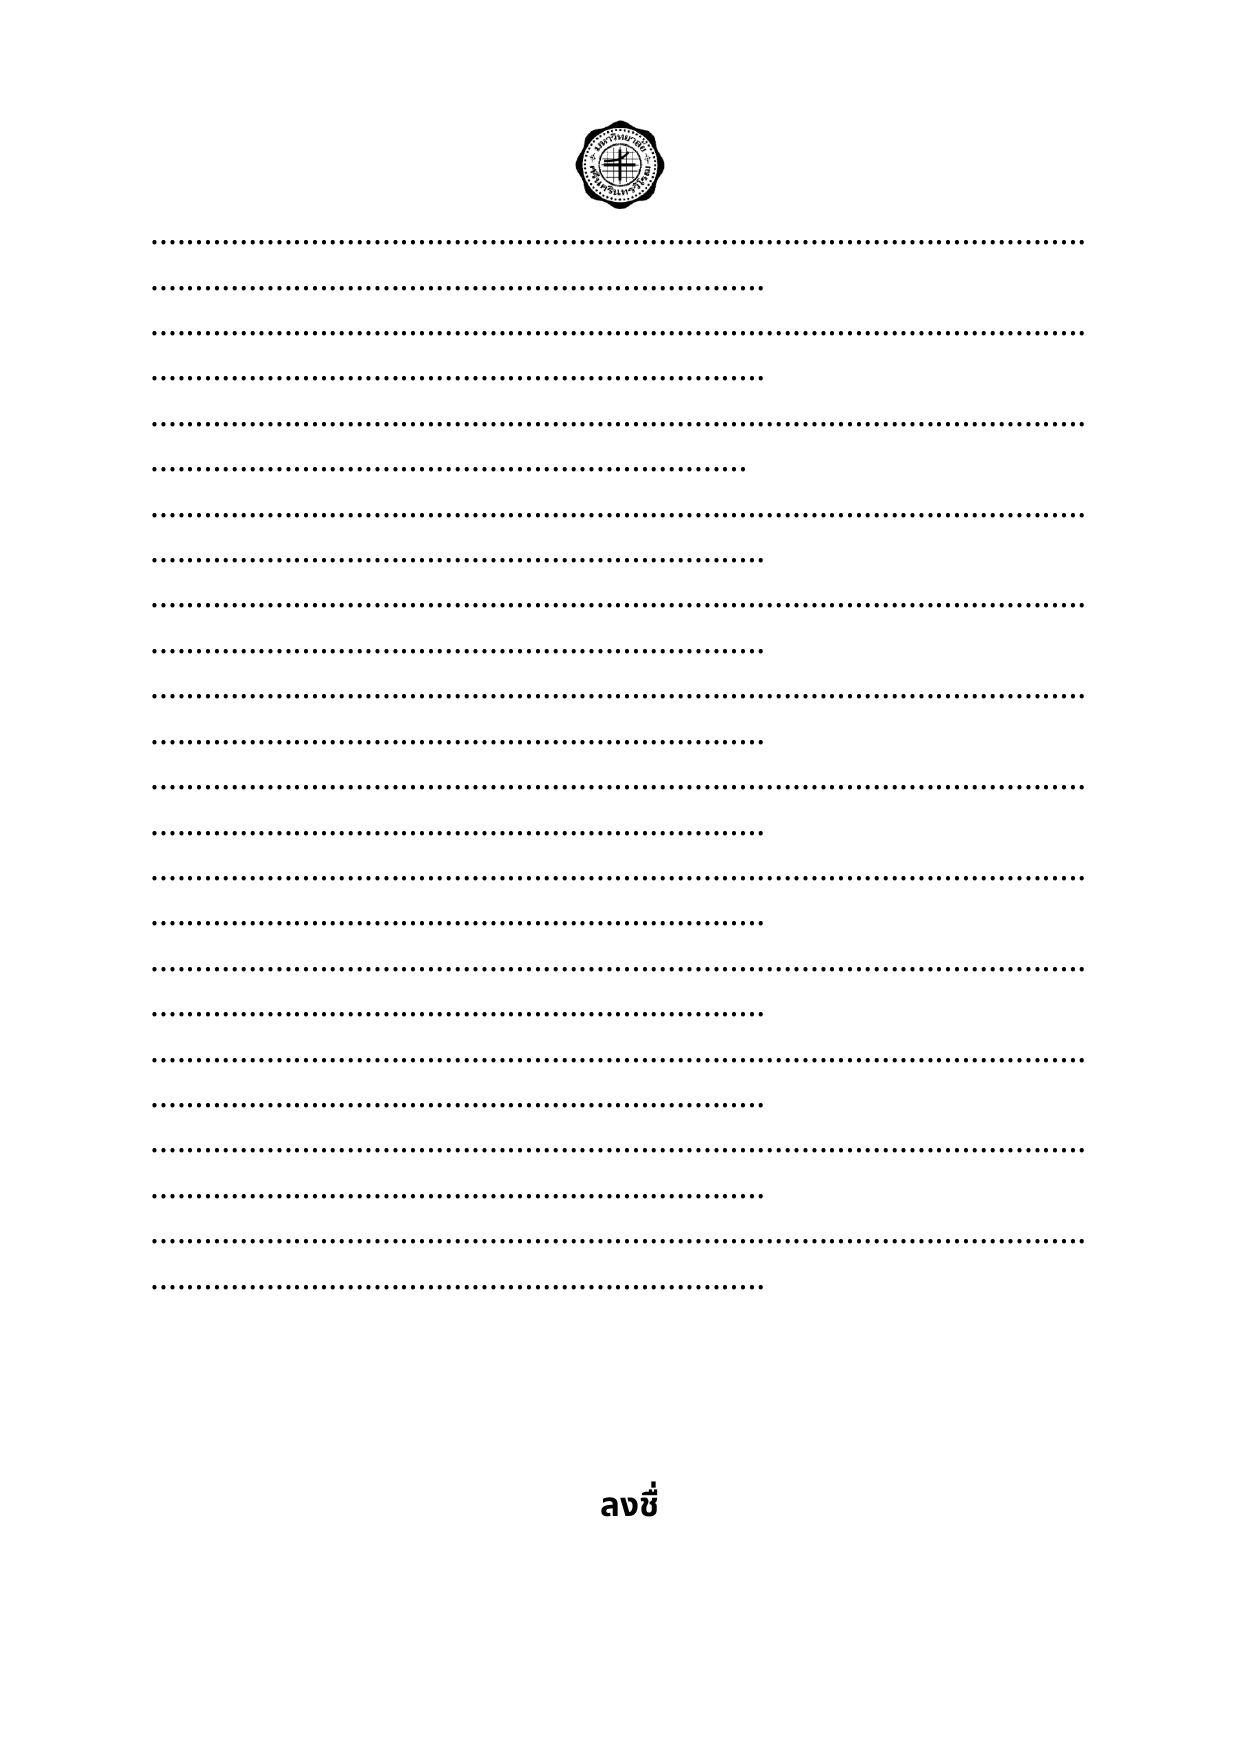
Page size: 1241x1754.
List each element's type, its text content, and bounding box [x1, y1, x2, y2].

text ลงชื่อ................................................ผู้ประเมิน [600, 1435, 1090, 1531]
text ............................................................................................................................................................................ .............................................................................................................................................................................. [150, 391, 1090, 572]
picture [575, 120, 665, 209]
